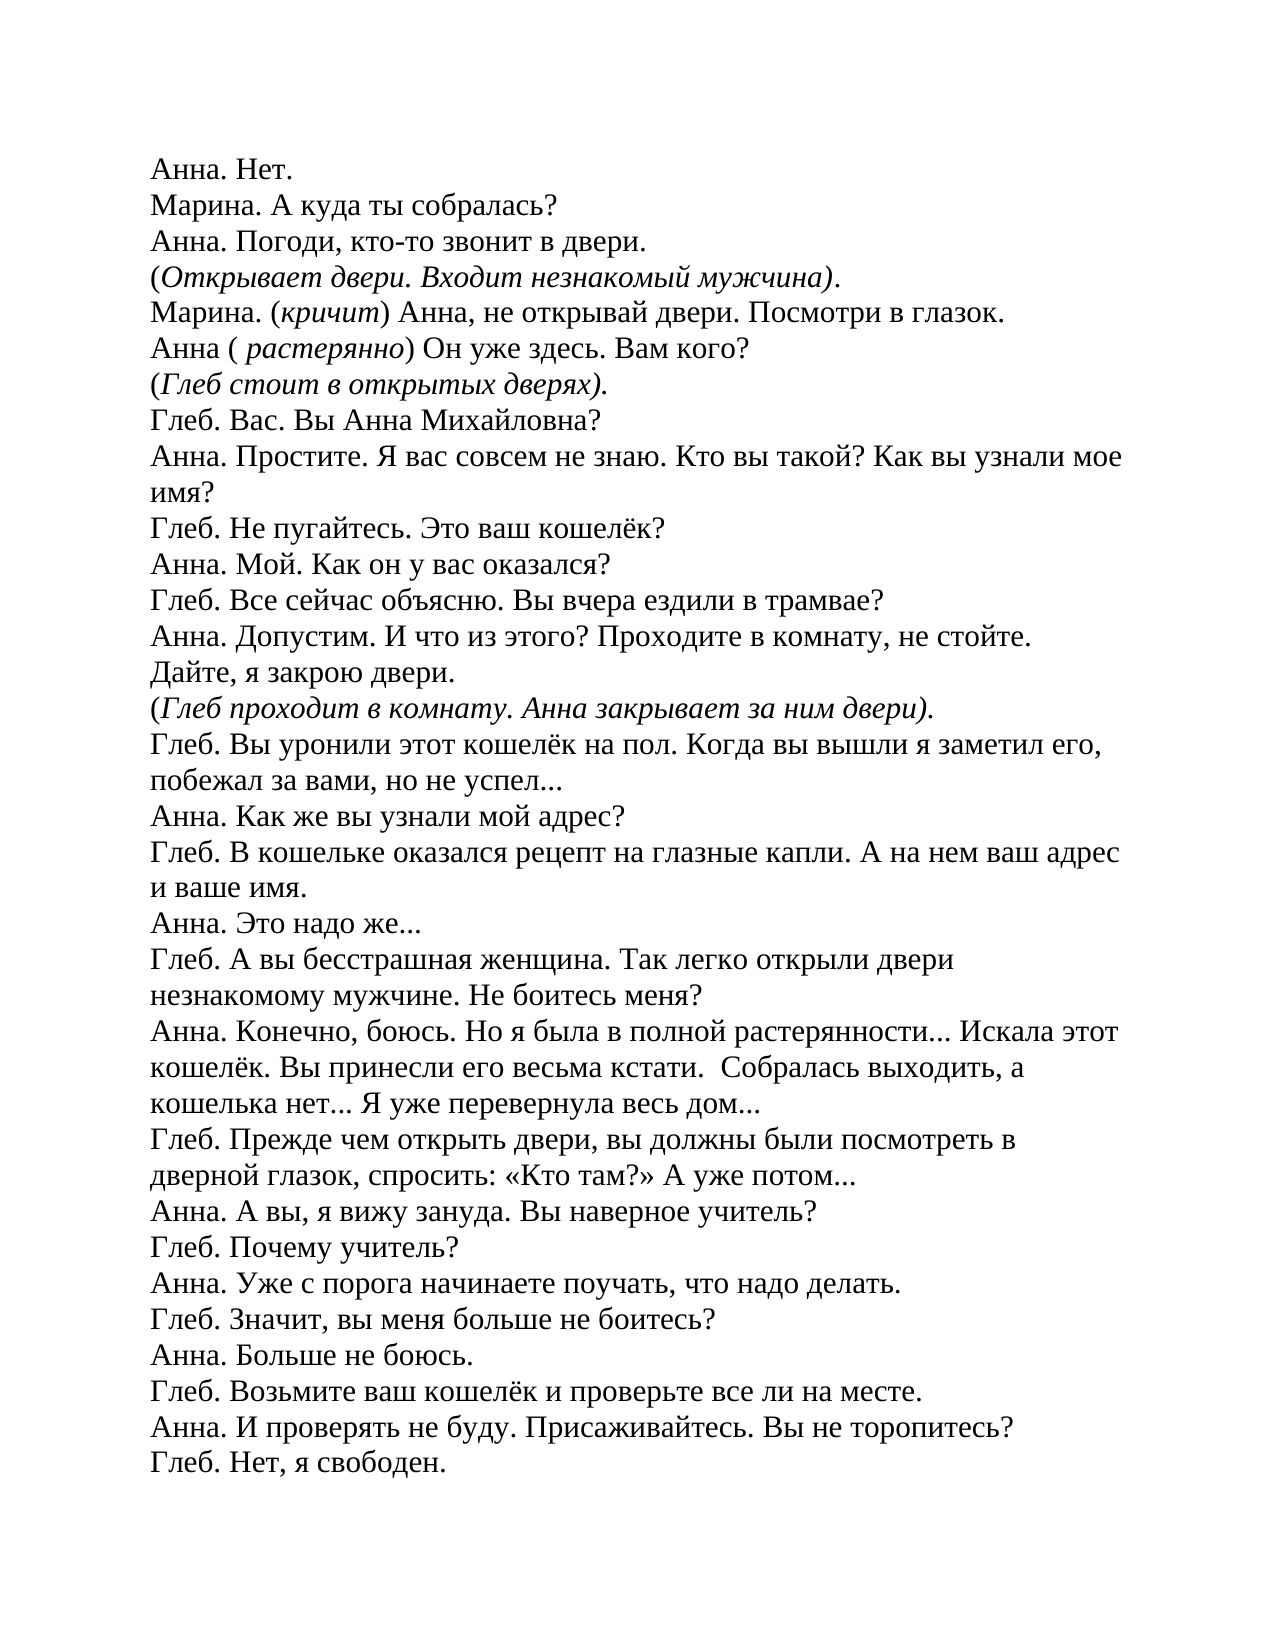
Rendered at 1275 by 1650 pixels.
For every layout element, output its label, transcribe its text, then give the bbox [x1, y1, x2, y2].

text Глеб. Вас. Вы Анна Михайловна? [150, 402, 1125, 437]
text Марина. А куда ты собралась? [150, 186, 1125, 222]
text Анна ( растерянно) Он уже здесь. Вам кого? [150, 330, 1125, 366]
text Глеб. А вы бесстрашная женщина. Так легко открыли двери незнакомому мужчине. Не боитесь меня? [150, 941, 1125, 1012]
text Глеб. Все сейчас объясню. Вы вчера ездили в трамвае? [150, 581, 1125, 617]
text Анна. Как же вы узнали мой адрес? [150, 797, 1125, 833]
text Анна. Погоди, кто-то звонит в двери. [150, 222, 1125, 258]
text Глеб. Прежде чем открыть двери, вы должны были посмотреть в дверной глазок, спросить: «Кто там?» А уже потом... [150, 1120, 1125, 1192]
text Анна. Нет. [150, 150, 1125, 186]
text Глеб. Вы уронили этот кошелёк на пол. Когда вы вышли я заметил его, побежал за вами, но не успел... [150, 725, 1125, 797]
text Анна. Конечно, боюсь. Но я была в полной растерянности... Искала этот кошелёк. Вы принесли его весьма кстати. Собралась выходить, а кошелька нет... Я уже перевернула весь дом... [150, 1012, 1125, 1120]
text Анна. Это надо же... [150, 905, 1125, 941]
text Анна. Мой. Как он у вас оказался? [150, 545, 1125, 581]
text Марина. (кричит) Анна, не открывай двери. Посмотри в глазок. [150, 294, 1125, 330]
text Анна. Уже с порога начинаете поучать, что надо делать. [150, 1264, 1125, 1300]
text (Открывает двери. Входит незнакомый мужчина). [150, 258, 1125, 294]
text Анна. Простите. Я вас совсем не знаю. Кто вы такой? Как вы узнали мое имя? [150, 437, 1125, 509]
text Глеб. Нет, я свободен. [150, 1444, 1125, 1480]
text Анна. Больше не боюсь. [150, 1336, 1125, 1372]
text Анна. А вы, я вижу зануда. Вы наверное учитель? [150, 1192, 1125, 1228]
text (Глеб стоит в открытых дверях). [150, 366, 1125, 402]
text Глеб. Почему учитель? [150, 1228, 1125, 1264]
text Глеб. Не пугайтесь. Это ваш кошелёк? [150, 509, 1125, 545]
text Глеб. В кошельке оказался рецепт на глазные капли. А на нем ваш адрес и ваше имя. [150, 833, 1125, 905]
text Анна. И проверять не буду. Присаживайтесь. Вы не торопитесь? [150, 1408, 1125, 1444]
text Глеб. Возьмите ваш кошелёк и проверьте все ли на месте. [150, 1372, 1125, 1408]
text Глеб. Значит, вы меня больше не боитесь? [150, 1300, 1125, 1336]
text Анна. Допустим. И что из этого? Проходите в комнату, не стойте. Дайте, я закрою двери. [150, 617, 1125, 689]
text (Глеб проходит в комнату. Анна закрывает за ним двери). [150, 689, 1125, 725]
